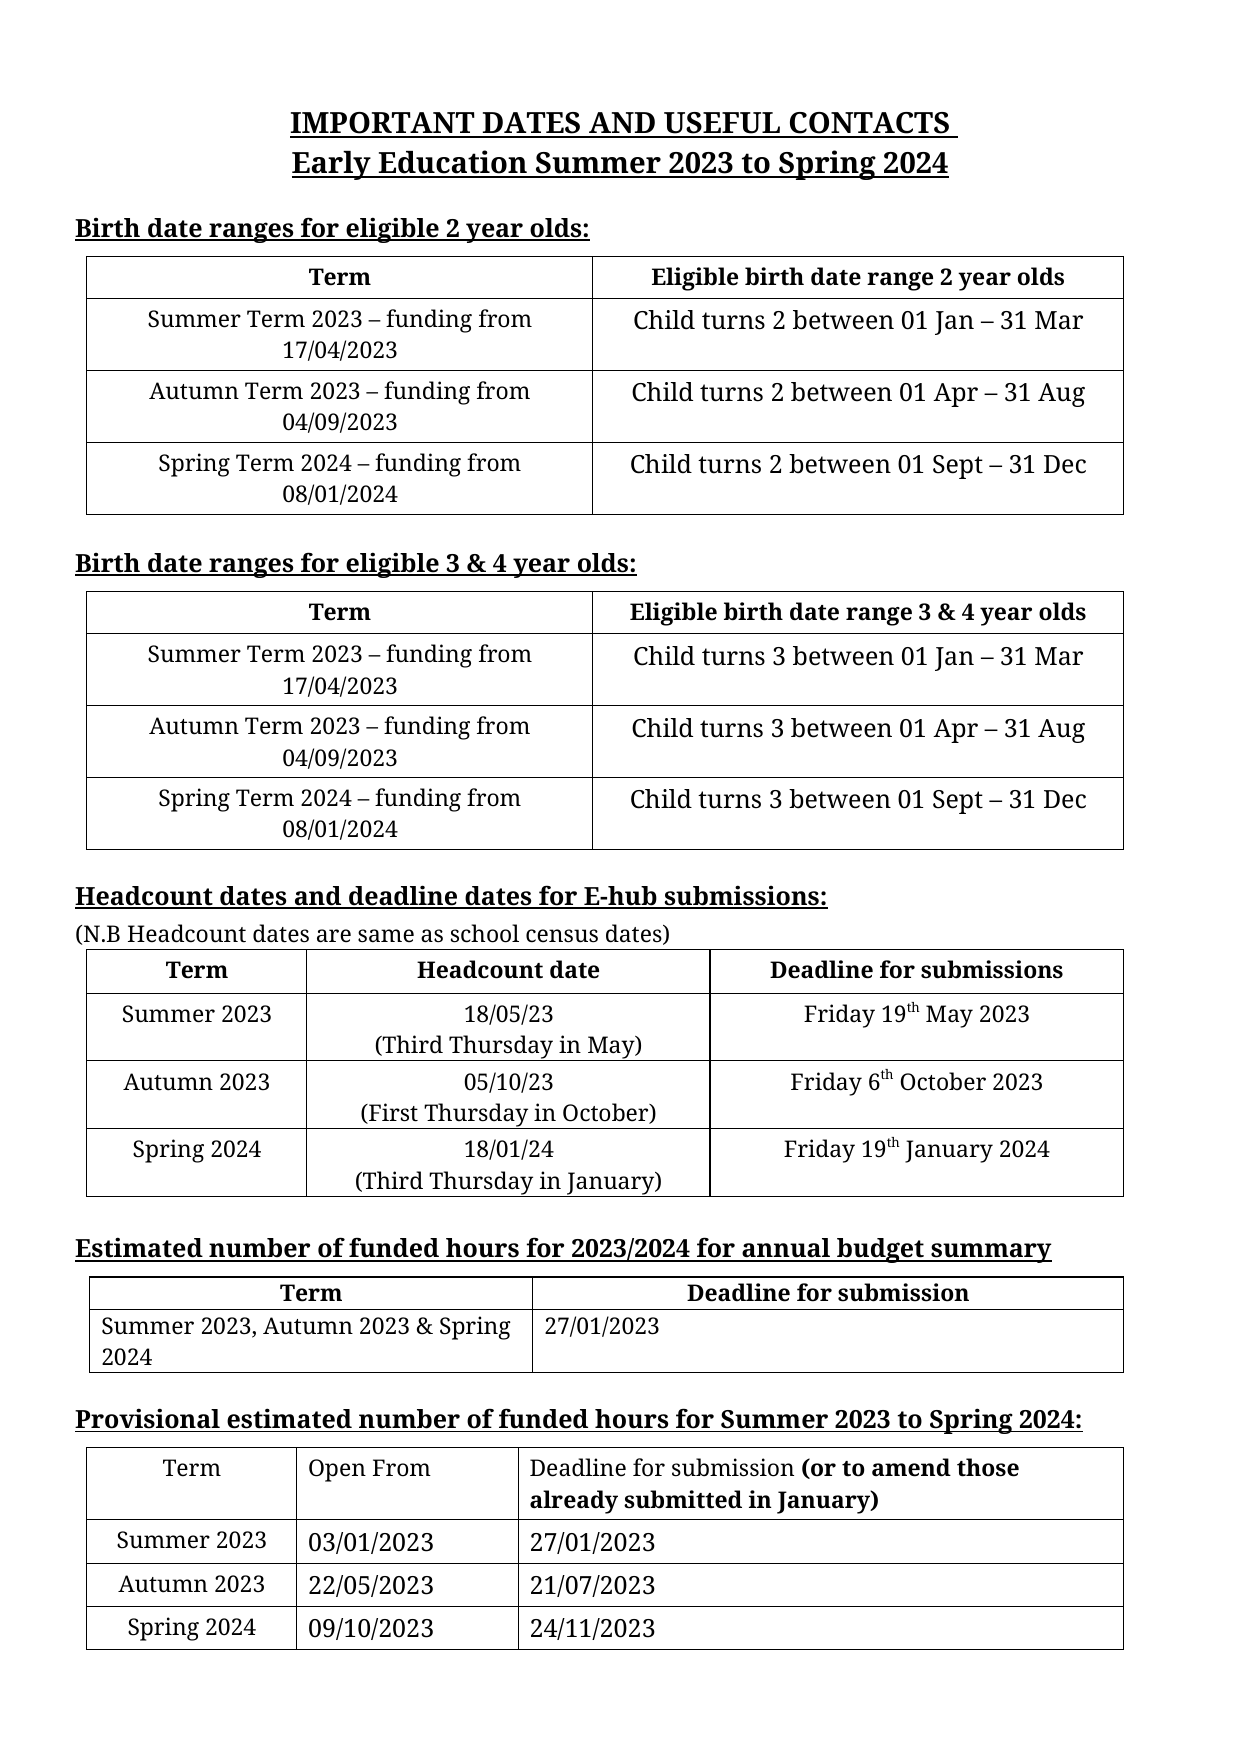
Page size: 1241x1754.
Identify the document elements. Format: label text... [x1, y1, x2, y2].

table_header Eligible birth date range 3 & 4 year olds [593, 592, 1123, 633]
table_cell Child turns 3 between 01 Sept – 31 Dec [593, 778, 1123, 849]
table_header Term [87, 592, 592, 633]
table_cell Spring Term 2024 – funding from 08/01/2024 [87, 443, 592, 513]
table_header Deadline for submissions [711, 950, 1123, 993]
table_cell Friday 6th October 2023 [711, 1061, 1123, 1128]
table_cell Friday 19th May 2023 [711, 994, 1123, 1060]
table_cell Autumn Term 2023 – funding from 04/09/2023 [87, 706, 592, 777]
table_cell Summer 2023, Autumn 2023 & Spring 2024 [90, 1310, 532, 1372]
table_cell Summer Term 2023 – funding from 17/04/2023 [87, 299, 592, 370]
table_cell Child turns 3 between 01 Jan – 31 Mar [593, 634, 1123, 705]
table_cell Autumn 2023 [87, 1061, 306, 1128]
table_cell Child turns 2 between 01 Sept – 31 Dec [593, 443, 1123, 513]
table_cell 05/10/23 (First Thursday in October) [307, 1061, 709, 1128]
table_cell 03/01/2023 [297, 1520, 518, 1562]
table_header Term [87, 950, 306, 993]
text Birth date ranges for eligible 3 & 4 year olds: [75, 546, 1165, 580]
table_header Term [87, 257, 592, 298]
text Provisional estimated number of funded hours for Summer 2023 to Spring 2024: [75, 1402, 1165, 1436]
table_header Term [90, 1278, 532, 1309]
table_cell Spring 2024 [87, 1607, 296, 1649]
table_cell 27/01/2023 [519, 1520, 1123, 1562]
subtitle IMPORTANT DATES AND USEFUL CONTACTS [75, 103, 1165, 142]
table_cell Summer 2023 [87, 1520, 296, 1562]
table_header Deadline for submission (or to amend those already submitted in January) [519, 1448, 1123, 1519]
table_cell Spring 2024 [87, 1129, 306, 1196]
table_cell Autumn 2023 [87, 1564, 296, 1606]
table_cell 22/05/2023 [297, 1564, 518, 1606]
table_cell 24/11/2023 [519, 1607, 1123, 1649]
table_cell 09/10/2023 [297, 1607, 518, 1649]
table_cell Summer 2023 [87, 994, 306, 1060]
table_cell Child turns 2 between 01 Apr – 31 Aug [593, 371, 1123, 442]
table_header Eligible birth date range 2 year olds [593, 257, 1123, 298]
table_cell 18/01/24 (Third Thursday in January) [307, 1129, 709, 1196]
subtitle Early Education Summer 2023 to Spring 2024 [75, 142, 1165, 182]
table_cell Child turns 2 between 01 Jan – 31 Mar [593, 299, 1123, 370]
table_header Headcount date [307, 950, 709, 993]
table_cell Summer Term 2023 – funding from 17/04/2023 [87, 634, 592, 705]
table_cell Autumn Term 2023 – funding from 04/09/2023 [87, 371, 592, 442]
table_header Open From [297, 1448, 518, 1519]
text Estimated number of funded hours for 2023/2024 for annual budget summary [75, 1231, 1165, 1265]
table_cell 18/05/23 (Third Thursday in May) [307, 994, 709, 1060]
text Headcount dates and deadline dates for E-hub submissions: [75, 878, 1165, 912]
text (N.B Headcount dates are same as school census dates) [75, 918, 1165, 949]
table_header Term [87, 1448, 296, 1519]
table_cell 27/01/2023 [533, 1310, 1123, 1372]
text Birth date ranges for eligible 2 year olds: [75, 210, 1165, 244]
table_header Deadline for submission [533, 1278, 1123, 1309]
table_cell Child turns 3 between 01 Apr – 31 Aug [593, 706, 1123, 777]
table_cell Friday 19th January 2024 [711, 1129, 1123, 1196]
table_cell 21/07/2023 [519, 1564, 1123, 1606]
table_cell Spring Term 2024 – funding from 08/01/2024 [87, 778, 592, 849]
